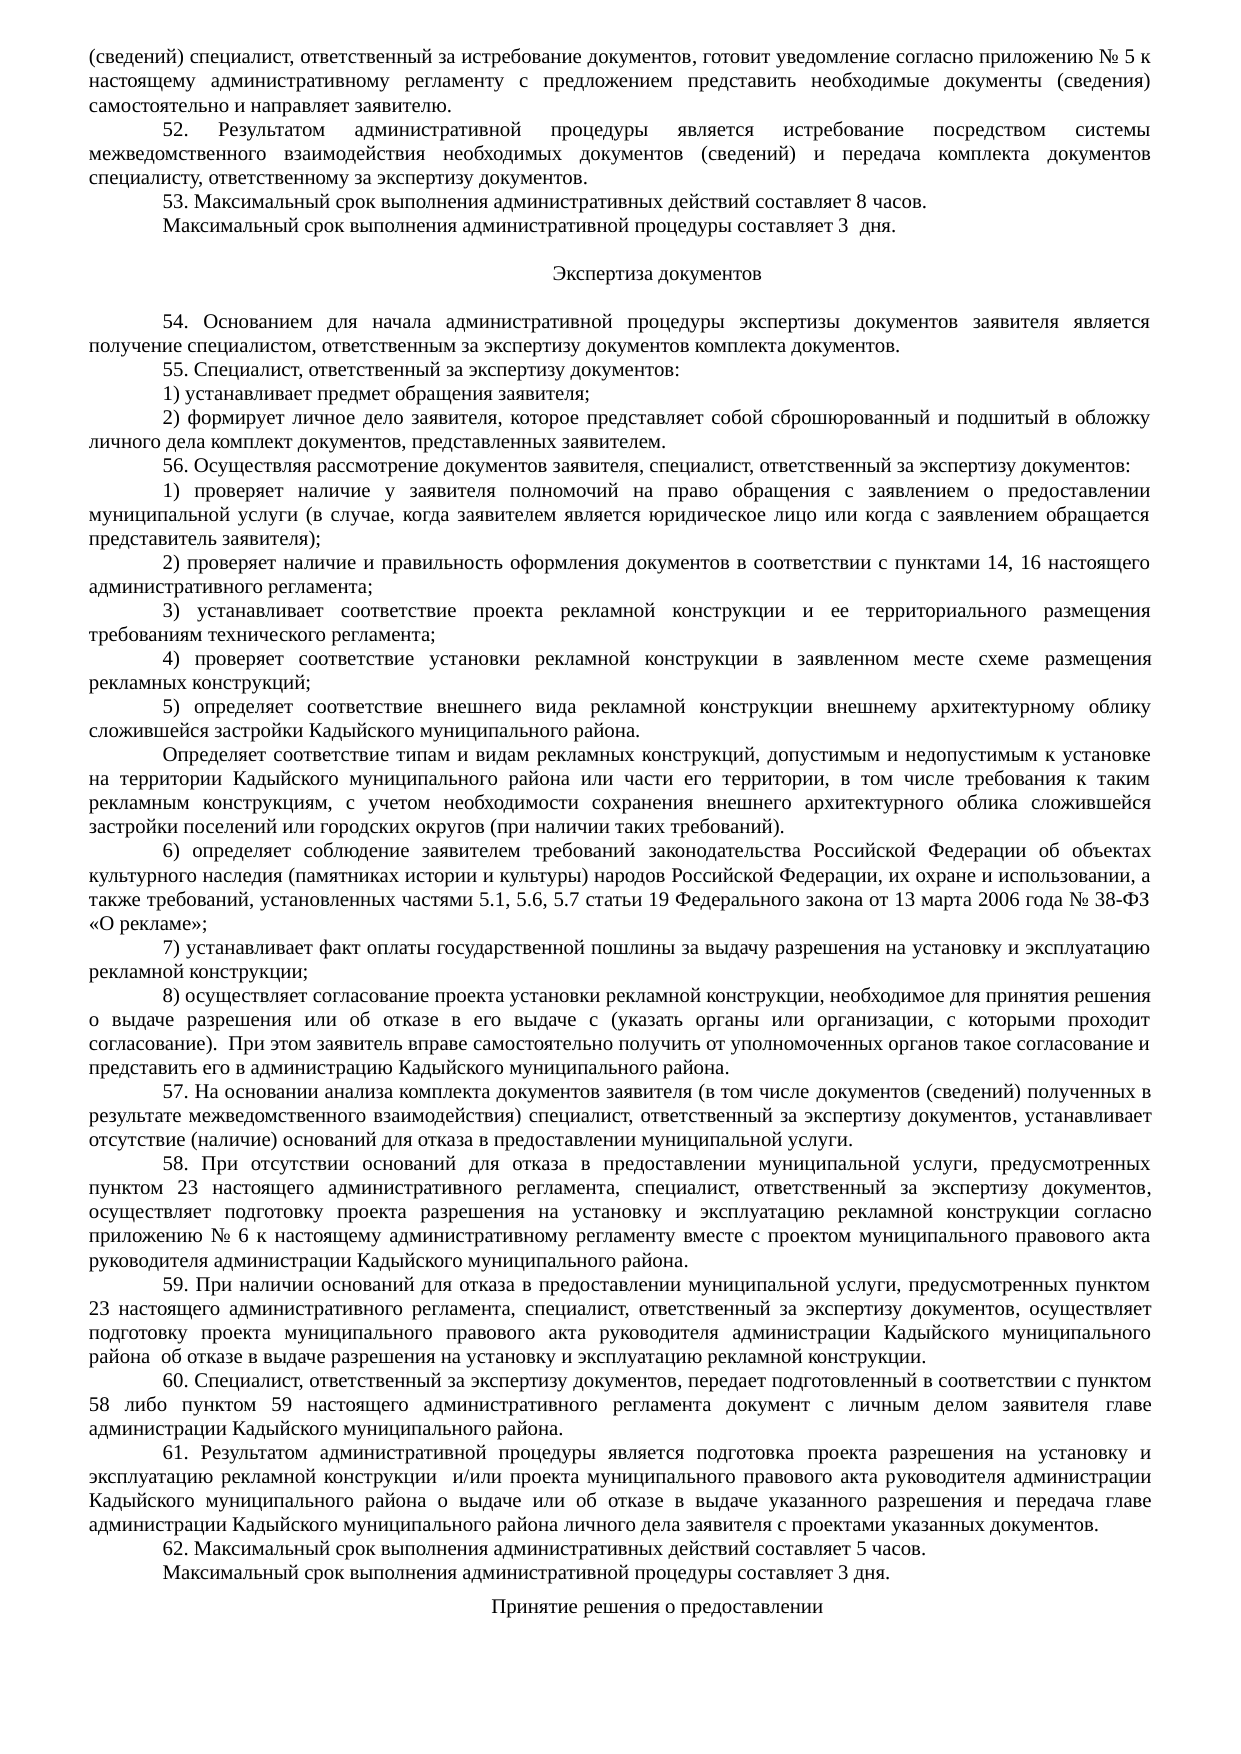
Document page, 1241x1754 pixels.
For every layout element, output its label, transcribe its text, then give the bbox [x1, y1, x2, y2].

text 3) устанавливает соответствие проекта рекламной конструкции и ее территориального размещения требованиям технического регламента; [89, 598, 1152, 646]
text 6) определяет соблюдение заявителем требований законодательства Российской Федерации об объектах культурного наследия (памятниках истории и культуры) народов Российской Федерации, их охране и использовании, а также требований, установленных частями 5.1, 5.6, 5.7 статьи 19 Федерального закона от 13 марта 2006 года № 38-ФЗ «О рекламе»; [89, 838, 1152, 863]
text 55. Специалист, ответственный за экспертизу документов: [89, 357, 1152, 381]
text 5) определяет соответствие внешнего вида рекламной конструкции внешнему архитектурному облику сложившейся застройки Кадыйского муниципального района. [89, 694, 1152, 742]
text 56. Осуществляя рассмотрение документов заявителя, специалист, ответственный за экспертизу документов: [89, 453, 1152, 477]
text Экспертиза документов [89, 261, 1152, 285]
text 58. При отсутствии оснований для отказа в предоставлении муниципальной услуги, предусмотренных пунктом 23 настоящего административного регламента, специалист, ответственный за экспертизу документов, осуществляет подготовку проекта разрешения на установку и эксплуатацию рекламной конструкции согласно приложению № 6 к настоящему административному регламенту вместе с проектом муниципального правового акта руководителя администрации Кадыйского муниципального района. [89, 1151, 1152, 1272]
text 8) осуществляет согласование проекта установки рекламной конструкции, необходимое для принятия решения о выдаче разрешения или об отказе в его выдаче с (указать органы или организации, с которыми проходит согласование). При этом заявитель вправе самостоятельно получить от уполномоченных органов такое согласование и представить его в администрацию Кадыйского муниципального района. [89, 983, 1152, 1079]
text 62. Максимальный срок выполнения административных действий составляет 5 часов. [89, 1536, 1152, 1560]
text 59. При наличии оснований для отказа в предоставлении муниципальной услуги, предусмотренных пунктом 23 настоящего административного регламента, специалист, ответственный за экспертизу документов, осуществляет подготовку проекта муниципального правового акта руководителя администрации Кадыйского муниципального района об отказе в выдаче разрешения на установку и эксплуатацию рекламной конструкции. [89, 1272, 1152, 1368]
text 52. Результатом административной процедуры является истребование посредством системы межведомственного взаимодействия необходимых документов (сведений) и передача комплекта документов специалисту, ответственному за экспертизу документов. [89, 117, 1152, 189]
text 2) проверяет наличие и правильность оформления документов в соответствии с пунктами 14, 16 настоящего административного регламента; [89, 550, 1152, 598]
text 54. Основанием для начала административной процедуры экспертизы документов заявителя является получение специалистом, ответственным за экспертизу документов комплекта документов. [89, 309, 1152, 357]
text 6) определяет соблюдение заявителем требований законодательства Российской Федерации об объектах культурного наследия (памятниках истории и культуры) народов Российской Федерации, их охране и использовании, а также требований, установленных частями 5.1, 5.6, 5.7 статьи 19 Федерального закона от 13 марта 2006 года № 38-ФЗ «О рекламе»; [89, 887, 1152, 935]
text Определяет соответствие типам и видам рекламных конструкций, допустимым и недопустимым к установке на территории Кадыйского муниципального района или части его территории, в том числе требования к таким рекламным конструкциям, с учетом необходимости сохранения внешнего архитектурного облика сложившейся застройки поселений или городских округов (при наличии таких требований). [89, 742, 1152, 838]
text Максимальный срок выполнения административной процедуры составляет 3 дня. [89, 213, 1152, 237]
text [89, 44, 1152, 117]
text 2) формирует личное дело заявителя, которое представляет собой сброшюрованный и подшитый в обложку личного дела комплект документов, представленных заявителем. [89, 405, 1152, 453]
text Принятие решения о предоставлении [89, 1594, 1152, 1618]
text 61. Результатом административной процедуры является подготовка проекта разрешения на установку и эксплуатацию рекламной конструкции и/или проекта муниципального правового акта руководителя администрации Кадыйского муниципального района о выдаче или об отказе в выдаче указанного разрешения и передача главе администрации Кадыйского муниципального района личного дела заявителя с проектами указанных документов. [89, 1440, 1152, 1536]
text Максимальный срок выполнения административной процедуры составляет 3 дня. [89, 1560, 1152, 1584]
text 57. На основании анализа комплекта документов заявителя (в том числе документов (сведений) полученных в результате межведомственного взаимодействия) специалист, ответственный за экспертизу документов, устанавливает отсутствие (наличие) оснований для отказа в предоставлении муниципальной услуги. [89, 1079, 1152, 1151]
text 53. Максимальный срок выполнения административных действий составляет 8 часов. [89, 189, 1152, 213]
text 7) устанавливает факт оплаты государственной пошлины за выдачу разрешения на установку и эксплуатацию рекламной конструкции; [89, 935, 1152, 983]
text 1) проверяет наличие у заявителя полномочий на право обращения с заявлением о предоставлении муниципальной услуги (в случае, когда заявителем является юридическое лицо или когда с заявлением обращается представитель заявителя); [89, 477, 1152, 550]
text 1) устанавливает предмет обращения заявителя; [89, 381, 1152, 405]
text 60. Специалист, ответственный за экспертизу документов, передает подготовленный в соответствии с пунктом 58 либо пунктом 59 настоящего административного регламента документ с личным делом заявителя главе администрации Кадыйского муниципального района. [89, 1368, 1152, 1440]
text 4) проверяет соответствие установки рекламной конструкции в заявленном месте схеме размещения рекламных конструкций; [89, 646, 1152, 694]
